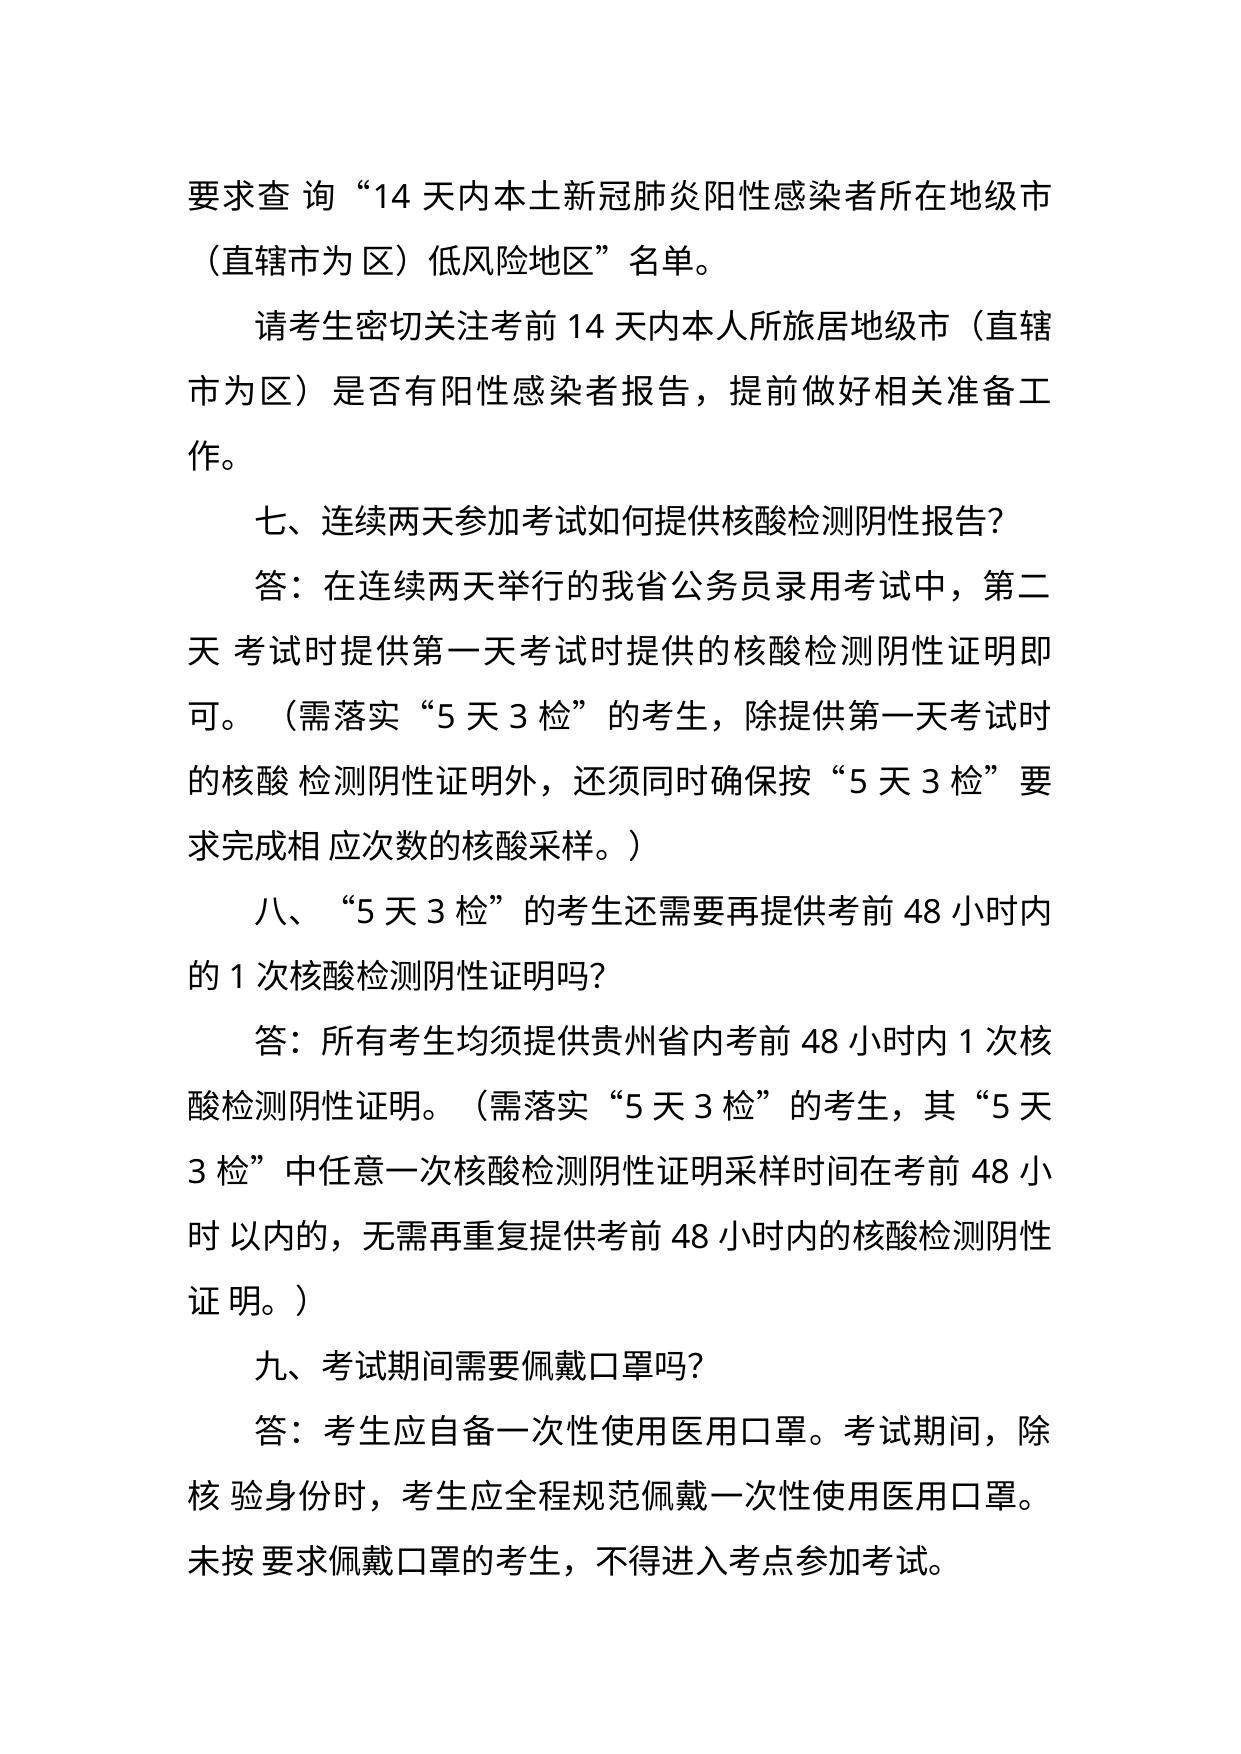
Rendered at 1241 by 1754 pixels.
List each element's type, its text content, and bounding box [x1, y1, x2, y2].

list 请考生密切关注考前 14 天内本人所旅居地级市（直辖 市为区）是否有阳性感染者报告，提前做好相关准备工作。 [187, 292, 1053, 487]
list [187, 162, 1053, 292]
list 答：考生应自备一次性使用医用口罩。考试期间，除核 验身份时，考生应全程规范佩戴一次性使用医用口罩。未按 要求佩戴口罩的考生，不得进入考点参加考试。 [187, 1397, 1053, 1592]
list 答：所有考生均须提供贵州省内考前 48 小时内 1 次核 酸检测阴性证明。（需落实“5 天 3 检”的考生，其“5 天 3 检”中任意一次核酸检测阴性证明采样时间在考前 48 小时 以内的，无需再重复提供考前 48 小时内的核酸检测阴性证 明。） [187, 1007, 1053, 1332]
list 八、“5 天 3 检”的考生还需要再提供考前 48 小时内的 1 次核酸检测阴性证明吗？ [187, 877, 1053, 1007]
list 答：在连续两天举行的我省公务员录用考试中，第二天 考试时提供第一天考试时提供的核酸检测阴性证明即可。 （需落实“5 天 3 检”的考生，除提供第一天考试时的核酸 检测阴性证明外，还须同时确保按“5 天 3 检”要求完成相 应次数的核酸采样。） [187, 552, 1053, 877]
list 七、连续两天参加考试如何提供核酸检测阴性报告？ [187, 487, 1053, 552]
list 九、考试期间需要佩戴口罩吗？ [187, 1332, 1053, 1397]
